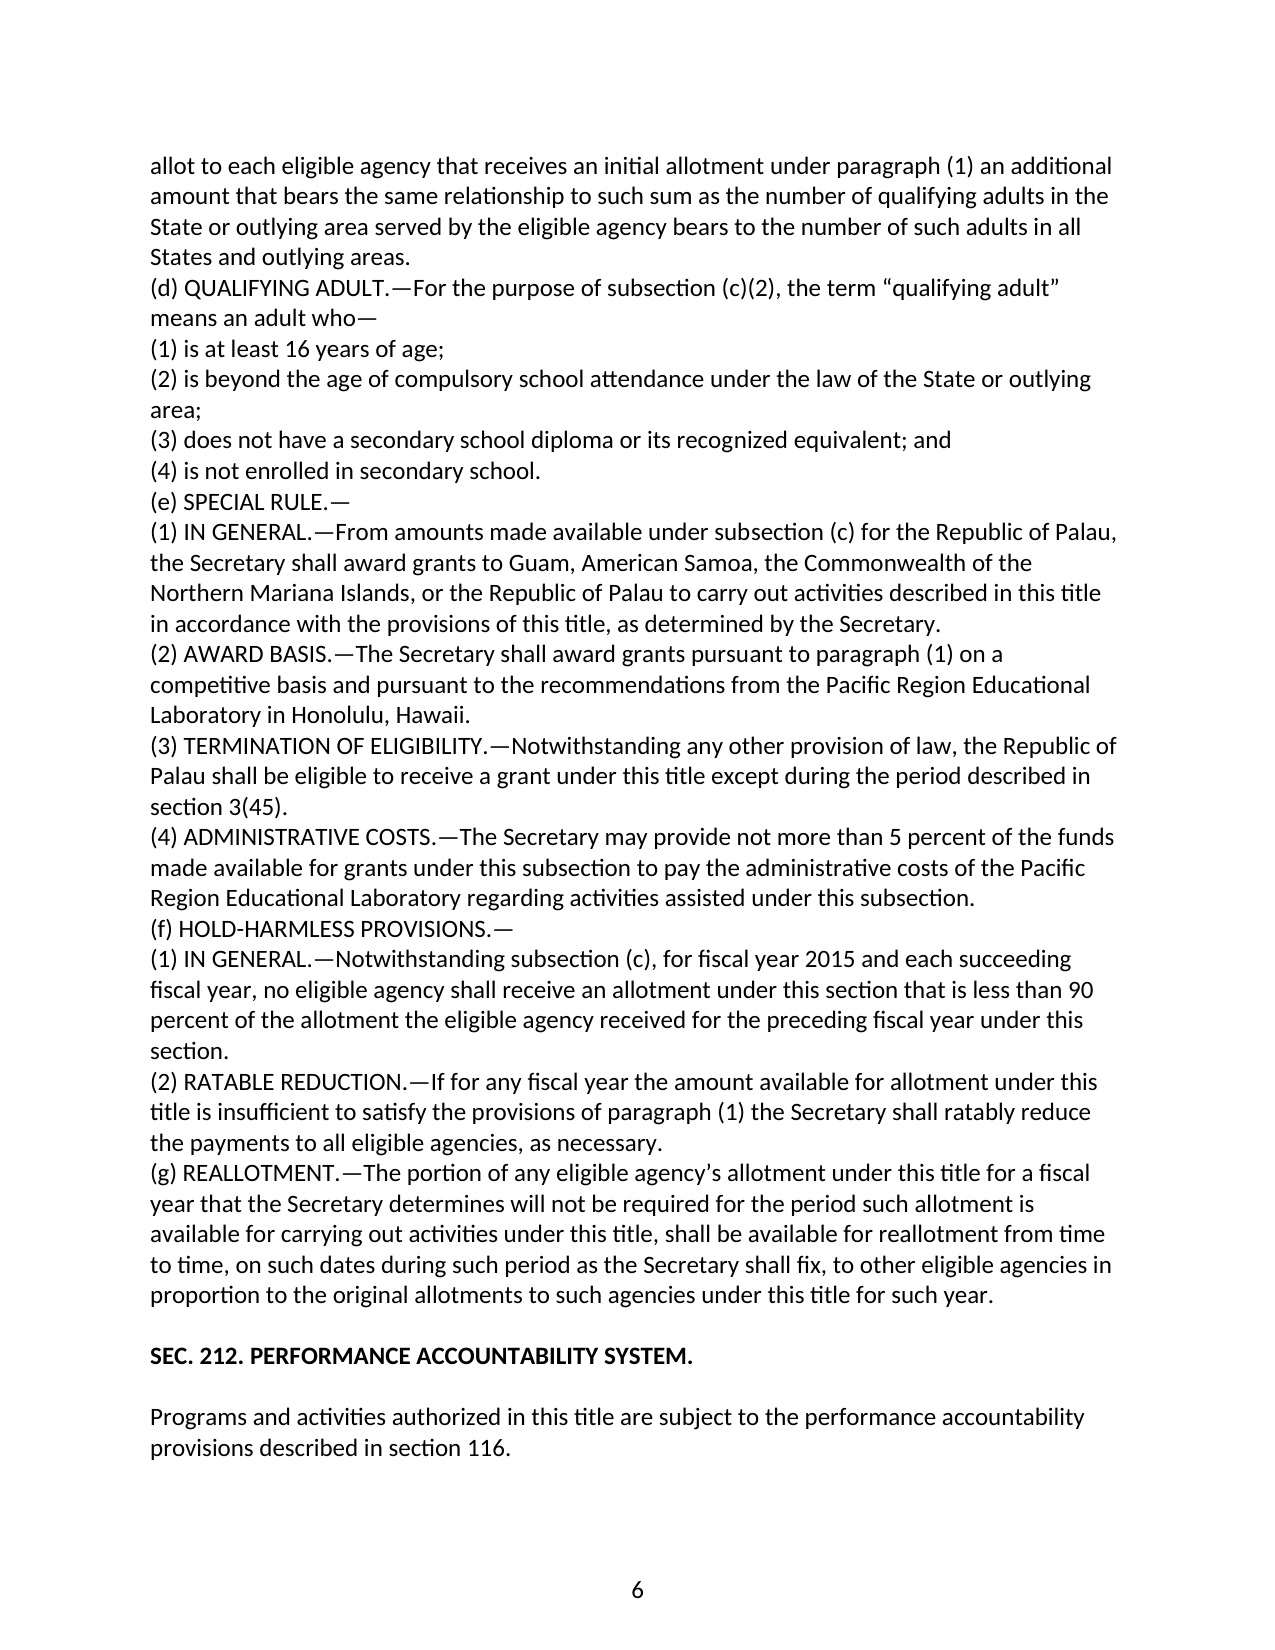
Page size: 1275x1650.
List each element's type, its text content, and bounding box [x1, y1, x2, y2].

text (1) is at least 16 years of age; [150, 333, 1125, 364]
text (2) is beyond the age of compulsory school attendance under the law of the State or outlying area; [150, 364, 1125, 425]
text Programs and activities authorized in this title are subject to the performance accountability provisions described in section 116. [150, 1401, 1125, 1462]
text (f) HOLD-HARMLESS PROVISIONS.— [150, 913, 1125, 943]
text (2) AWARD BASIS.—The Secretary shall award grants pursuant to paragraph (1) on a competitive basis and pursuant to the recommendations from the Pacific Region Educational Laboratory in Honolulu, Hawaii. [150, 638, 1125, 730]
text (2) RATABLE REDUCTION.—If for any fiscal year the amount available for allotment under this title is insufficient to satisfy the provisions of paragraph (1) the Secretary shall ratably reduce the payments to all eligible agencies, as necessary. [150, 1066, 1125, 1157]
text (4) is not enrolled in secondary school. [150, 455, 1125, 486]
text (e) SPECIAL RULE.— [150, 486, 1125, 516]
text (d) QUALIFYING ADULT.—For the purpose of subsection (c)(2), the term “qualifying adult” means an adult who— [150, 272, 1125, 333]
text (1) IN GENERAL.—From amounts made available under subsection (c) for the Republic of Palau, the Secretary shall award grants to Guam, American Samoa, the Commonwealth of the Northern Mariana Islands, or the Republic of Palau to carry out activities described in this title in accordance with the provisions of this title, as determined by the Secretary. [150, 516, 1125, 638]
text (1) IN GENERAL.—Notwithstanding subsection (c), for fiscal year 2015 and each succeeding fiscal year, no eligible agency shall receive an allotment under this section that is less than 90 percent of the allotment the eligible agency received for the preceding fiscal year under this section. [150, 943, 1125, 1066]
text (4) ADMINISTRATIVE COSTS.—The Secretary may provide not more than 5 percent of the funds made available for grants under this subsection to pay the administrative costs of the Pacific Region Educational Laboratory regarding activities assisted under this subsection. [150, 821, 1125, 913]
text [150, 150, 1125, 272]
text SEC. 212. PERFORMANCE ACCOUNTABILITY SYSTEM. [150, 1340, 1125, 1371]
text (3) does not have a secondary school diploma or its recognized equivalent; and [150, 425, 1125, 455]
text (3) TERMINATION OF ELIGIBILITY.—Notwithstanding any other provision of law, the Republic of Palau shall be eligible to receive a grant under this title except during the period described in section 3(45). [150, 730, 1125, 821]
text (g) REALLOTMENT.—The portion of any eligible agency’s allotment under this title for a fiscal year that the Secretary determines will not be required for the period such allotment is available for carrying out activities under this title, shall be available for reallotment from time to time, on such dates during such period as the Secretary shall fix, to other eligible agencies in proportion to the original allotments to such agencies under this title for such year. [150, 1157, 1125, 1310]
